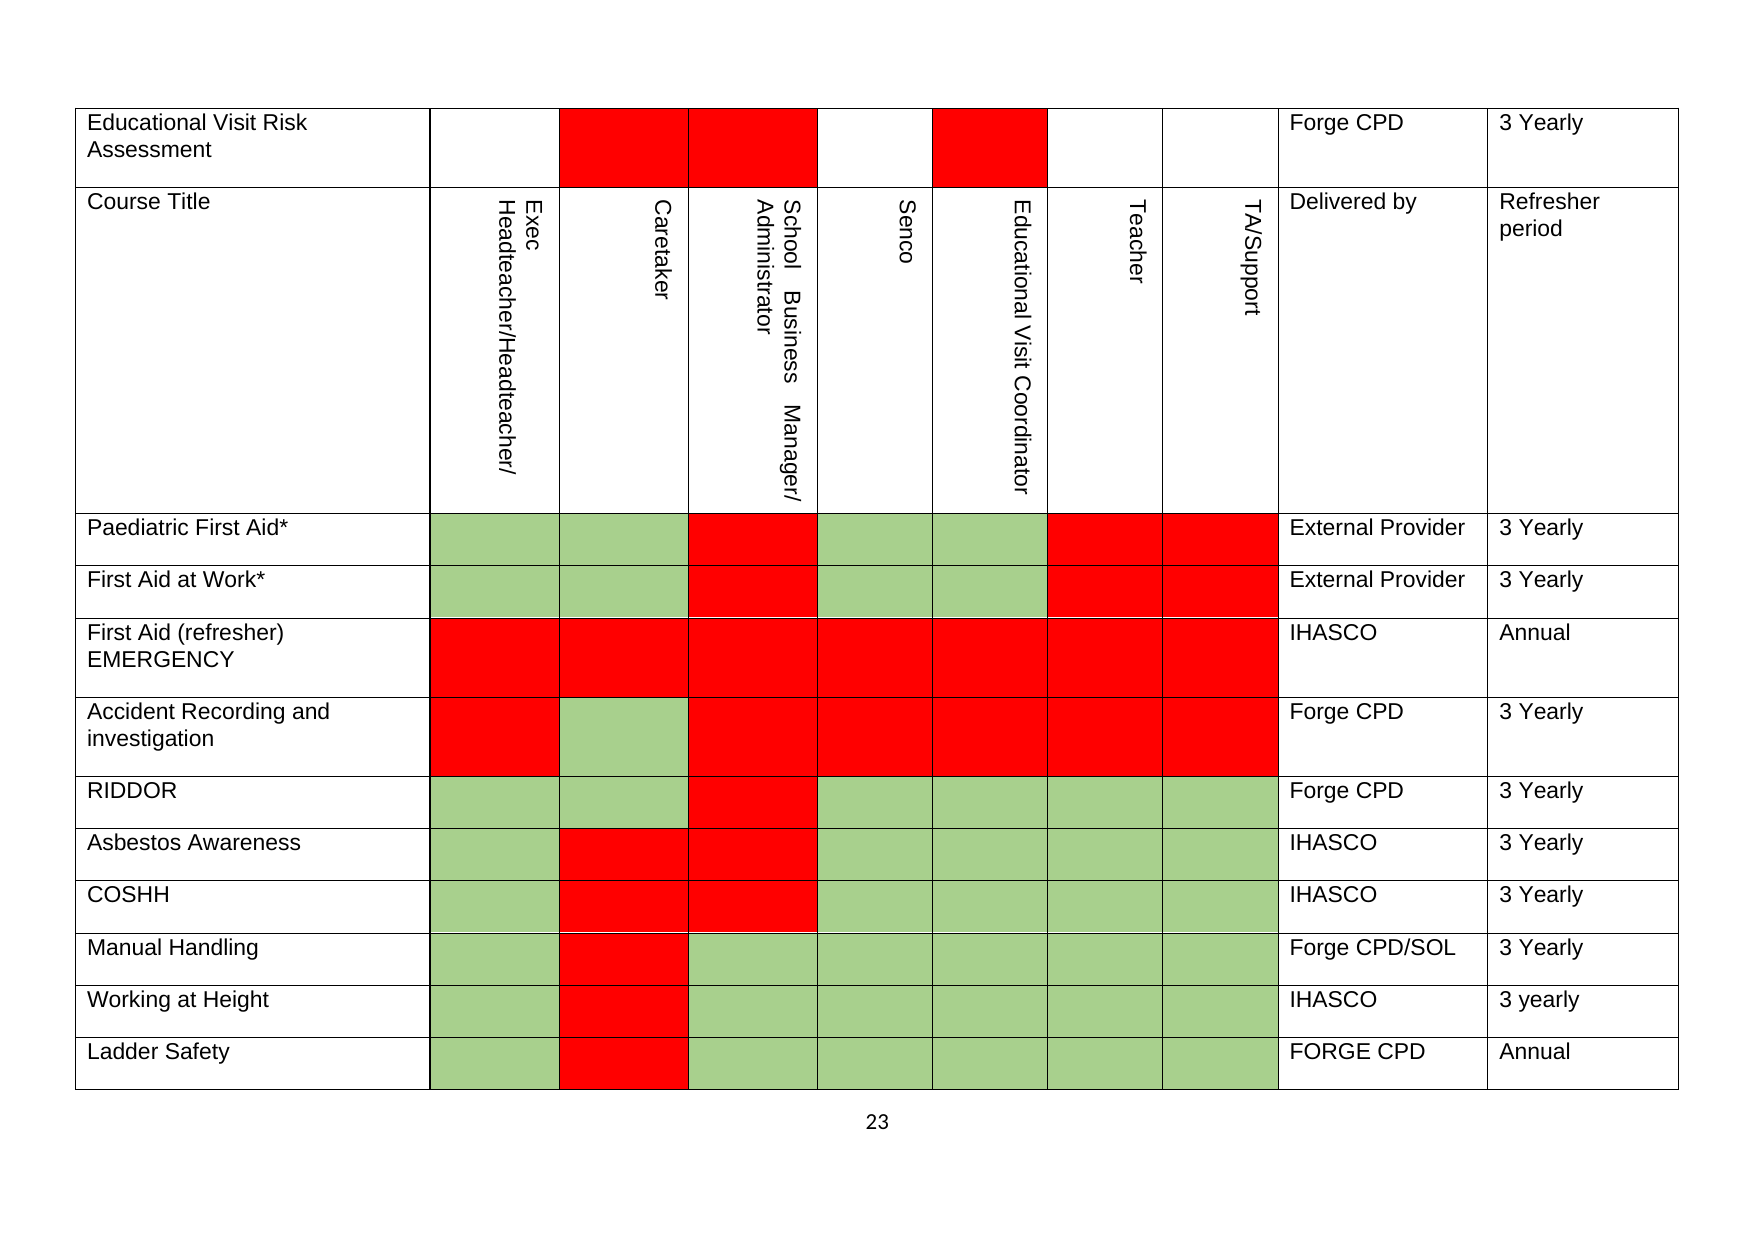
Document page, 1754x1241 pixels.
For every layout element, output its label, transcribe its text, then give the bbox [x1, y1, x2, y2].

table_cell [431, 829, 559, 880]
table_cell Annual [1488, 1038, 1678, 1089]
table_cell 3 Yearly [1488, 934, 1678, 985]
table_cell [689, 777, 817, 828]
table_cell [689, 619, 817, 697]
table_cell [560, 1038, 688, 1089]
table_cell Annual [1488, 619, 1678, 697]
table_cell Working at Height [76, 986, 429, 1037]
table_cell [933, 829, 1047, 880]
table_cell Accident Recording and investigation [76, 698, 429, 776]
table_cell Educational Visit Risk Assessment [76, 109, 429, 187]
table_cell Paediatric First Aid* [76, 514, 429, 565]
table_cell Manual Handling [76, 934, 429, 985]
table_cell [933, 698, 1047, 776]
table_cell 3 Yearly [1488, 566, 1678, 617]
table_cell [1048, 566, 1162, 617]
table_cell First Aid (refresher) EMERGENCY [76, 619, 429, 697]
table_cell [1048, 881, 1162, 932]
table_cell Senco [818, 188, 932, 513]
table_cell [933, 566, 1047, 617]
table_cell [560, 829, 688, 880]
table_cell [1048, 514, 1162, 565]
table_cell [689, 514, 817, 565]
table_cell External Provider [1279, 566, 1487, 617]
table_cell [1163, 619, 1278, 697]
table_cell [1048, 934, 1162, 985]
table_cell [1163, 1038, 1278, 1089]
table_cell IHASCO [1279, 986, 1487, 1037]
table_cell [431, 109, 559, 187]
table_cell Delivered by [1279, 188, 1487, 513]
table_cell Exec Headteacher/Headteacher/ [431, 188, 559, 513]
table_cell [1163, 777, 1278, 828]
table_cell [560, 698, 688, 776]
table_cell [560, 777, 688, 828]
table_cell [1048, 829, 1162, 880]
table_cell [818, 986, 932, 1037]
table_cell Forge CPD [1279, 109, 1487, 187]
table_cell [1048, 109, 1162, 187]
table_cell Caretaker [560, 188, 688, 513]
table_cell [689, 934, 817, 985]
table_cell Teacher [1048, 188, 1162, 513]
table_cell [818, 514, 932, 565]
table_cell [933, 514, 1047, 565]
table_cell [933, 881, 1047, 932]
table_cell [933, 777, 1047, 828]
table_cell Course Title [76, 188, 429, 513]
table_cell [689, 986, 817, 1037]
table_cell Forge CPD [1279, 777, 1487, 828]
table_cell FORGE CPD [1279, 1038, 1487, 1089]
table_cell School Business Manager/ Administrator [689, 188, 817, 513]
table_cell Asbestos Awareness [76, 829, 429, 880]
table_cell Forge CPD/SOL [1279, 934, 1487, 985]
table_cell [1163, 566, 1278, 617]
table_cell 3 Yearly [1488, 698, 1678, 776]
table_cell [1163, 986, 1278, 1037]
table_cell [933, 619, 1047, 697]
table_cell [431, 619, 559, 697]
table_cell [1163, 829, 1278, 880]
table_cell 3 Yearly [1488, 109, 1678, 187]
table_cell [431, 881, 559, 932]
table_cell Forge CPD [1279, 698, 1487, 776]
table_cell [1048, 1038, 1162, 1089]
table_cell IHASCO [1279, 829, 1487, 880]
table_cell [1048, 619, 1162, 697]
table_cell Refresher period [1488, 188, 1678, 513]
table_cell [689, 566, 817, 617]
table_cell [560, 934, 688, 985]
table_cell [818, 777, 932, 828]
table_cell [1163, 934, 1278, 985]
table_cell [560, 109, 688, 187]
table_cell [1163, 109, 1278, 187]
table_cell [431, 1038, 559, 1089]
table_cell [560, 881, 688, 932]
table_cell [818, 566, 932, 617]
table_cell [689, 829, 817, 880]
table_cell 3 Yearly [1488, 829, 1678, 880]
table_cell [431, 698, 559, 776]
table_cell [431, 514, 559, 565]
table_cell IHASCO [1279, 881, 1487, 932]
table_cell [431, 934, 559, 985]
table_cell [689, 109, 817, 187]
table_cell [818, 109, 932, 187]
table_cell [560, 566, 688, 617]
table_cell [689, 1038, 817, 1089]
table_cell [431, 777, 559, 828]
table_cell [560, 986, 688, 1037]
table_cell 3 Yearly [1488, 881, 1678, 932]
table_cell [818, 619, 932, 697]
table_cell [560, 514, 688, 565]
table_cell COSHH [76, 881, 429, 932]
table_cell IHASCO [1279, 619, 1487, 697]
table_cell [818, 934, 932, 985]
table_cell [689, 698, 817, 776]
table_cell [1048, 777, 1162, 828]
table_cell [689, 881, 817, 932]
table_cell 3 yearly [1488, 986, 1678, 1037]
table_cell [560, 619, 688, 697]
table_cell [431, 986, 559, 1037]
table_cell RIDDOR [76, 777, 429, 828]
table_cell [933, 1038, 1047, 1089]
table_cell [933, 986, 1047, 1037]
table_cell [1163, 881, 1278, 932]
table_cell [818, 829, 932, 880]
table_cell TA/Support [1163, 188, 1278, 513]
table_cell Educational Visit Coordinator [933, 188, 1047, 513]
table_cell [818, 881, 932, 932]
table_cell [1048, 698, 1162, 776]
table_cell [818, 698, 932, 776]
table_cell [933, 934, 1047, 985]
table_cell [818, 1038, 932, 1089]
table_cell [1163, 514, 1278, 565]
table_cell [1163, 698, 1278, 776]
table_cell 3 Yearly [1488, 514, 1678, 565]
table_cell [431, 566, 559, 617]
table_cell [933, 109, 1047, 187]
table_cell External Provider [1279, 514, 1487, 565]
table_cell 3 Yearly [1488, 777, 1678, 828]
table_cell Ladder Safety [76, 1038, 429, 1089]
table_cell First Aid at Work* [76, 566, 429, 617]
table_cell [1048, 986, 1162, 1037]
